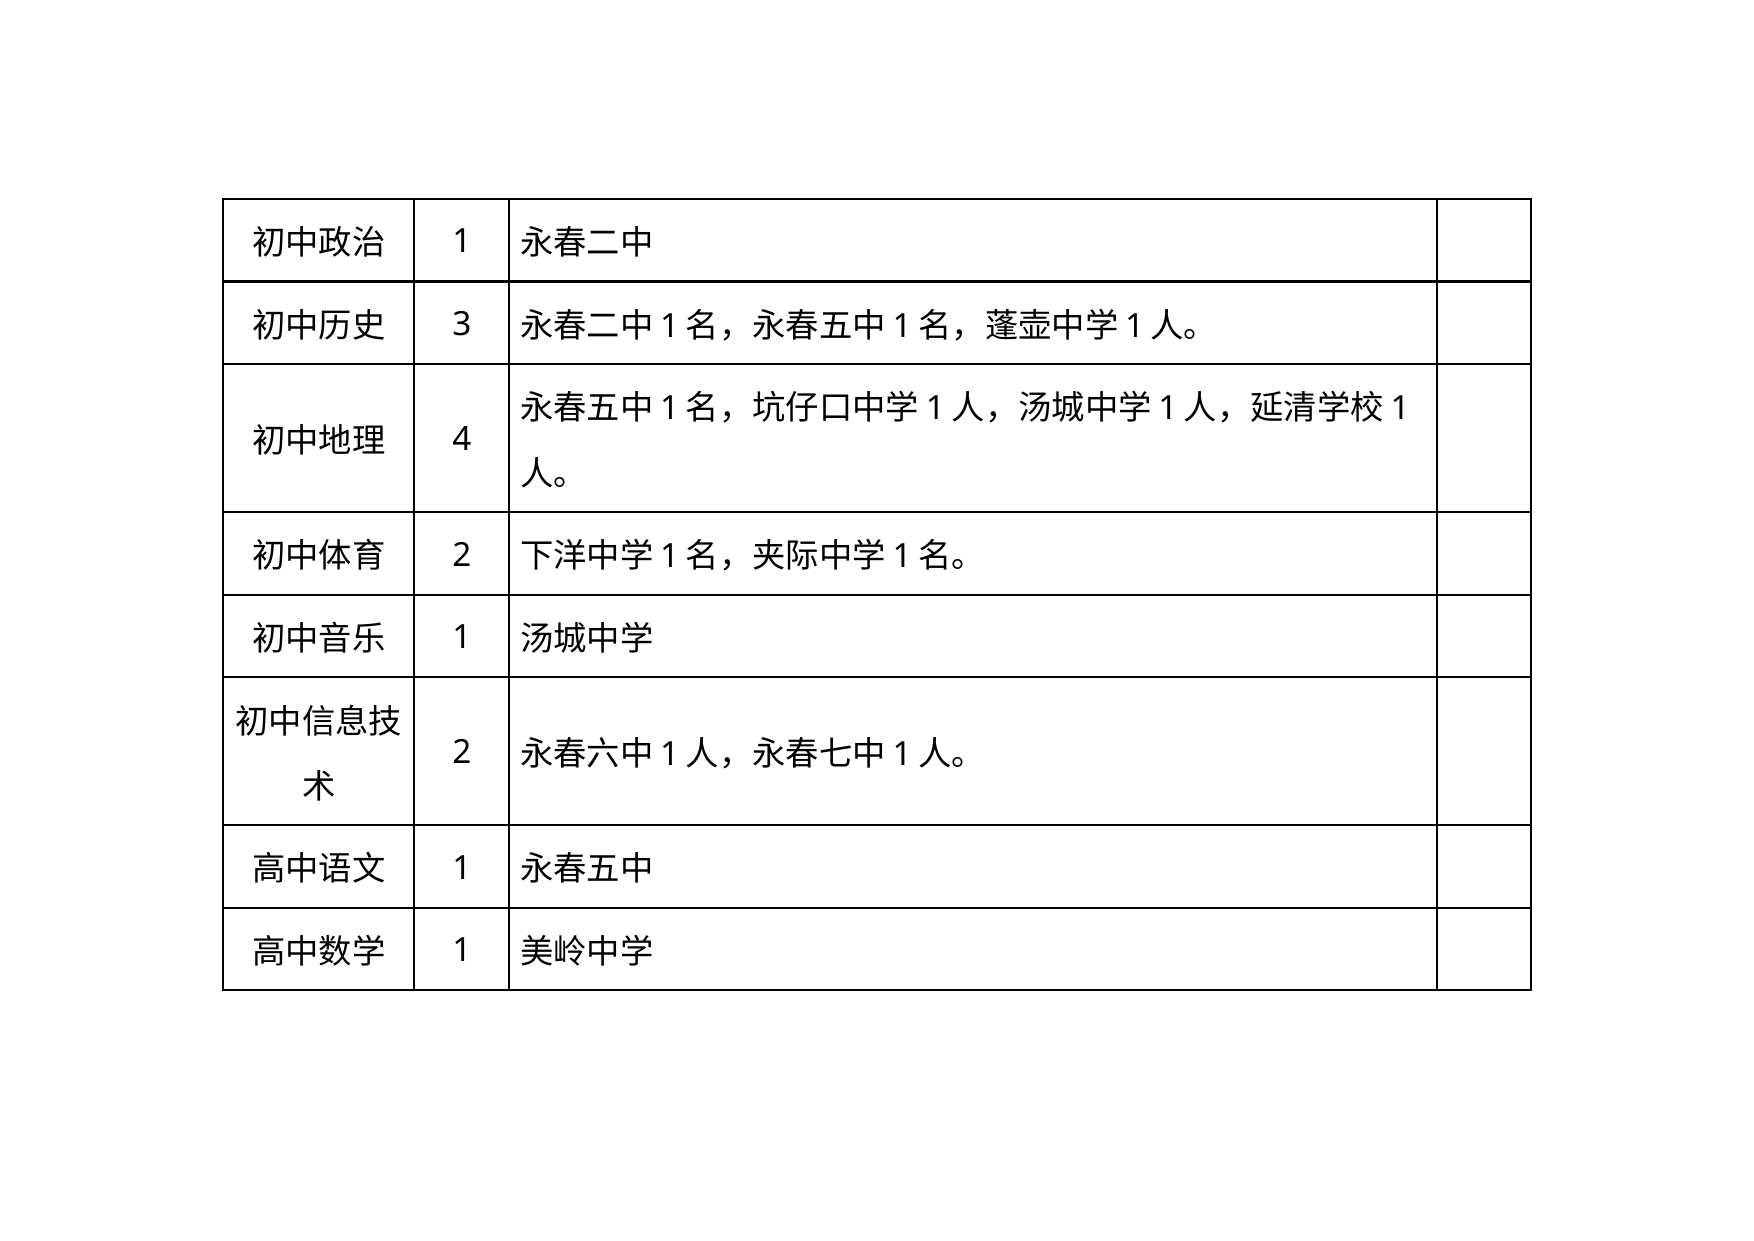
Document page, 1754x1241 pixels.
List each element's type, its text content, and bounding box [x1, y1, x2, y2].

table_cell 下洋中学1名，夹际中学1名。 [510, 513, 1436, 593]
table_cell 1 [415, 200, 508, 280]
table_cell 3 [415, 283, 508, 363]
table_cell 初中信息技术 [224, 678, 413, 824]
table_cell [1438, 200, 1530, 280]
table_cell [1438, 596, 1530, 676]
table_cell 初中地理 [224, 365, 413, 511]
table_cell [1438, 826, 1530, 907]
table_cell 1 [415, 909, 508, 989]
table_cell 初中音乐 [224, 596, 413, 676]
table_cell 4 [415, 365, 508, 511]
table_cell 1 [415, 826, 508, 907]
table_cell 美岭中学 [510, 909, 1436, 989]
table_cell 汤城中学 [510, 596, 1436, 676]
table_cell 1 [415, 596, 508, 676]
table_cell [1438, 678, 1530, 824]
table_cell [1438, 909, 1530, 989]
table_cell 永春二中1名，永春五中1名，蓬壶中学1人。 [510, 283, 1436, 363]
table_cell 初中政治 [224, 200, 413, 280]
table_cell 永春二中 [510, 200, 1436, 280]
table_cell [1438, 365, 1530, 511]
table_cell 2 [415, 513, 508, 593]
table_cell 高中数学 [224, 909, 413, 989]
table_cell 永春五中1名，坑仔口中学1人，汤城中学1人，延清学校1人。 [510, 365, 1436, 511]
table_cell 2 [415, 678, 508, 824]
table_cell 永春五中 [510, 826, 1436, 907]
table_cell [1438, 513, 1530, 593]
table_cell [1438, 283, 1530, 363]
table_cell 永春六中1人，永春七中1人。 [510, 678, 1436, 824]
table_cell 初中历史 [224, 283, 413, 363]
table_cell 高中语文 [224, 826, 413, 907]
table_cell 初中体育 [224, 513, 413, 593]
